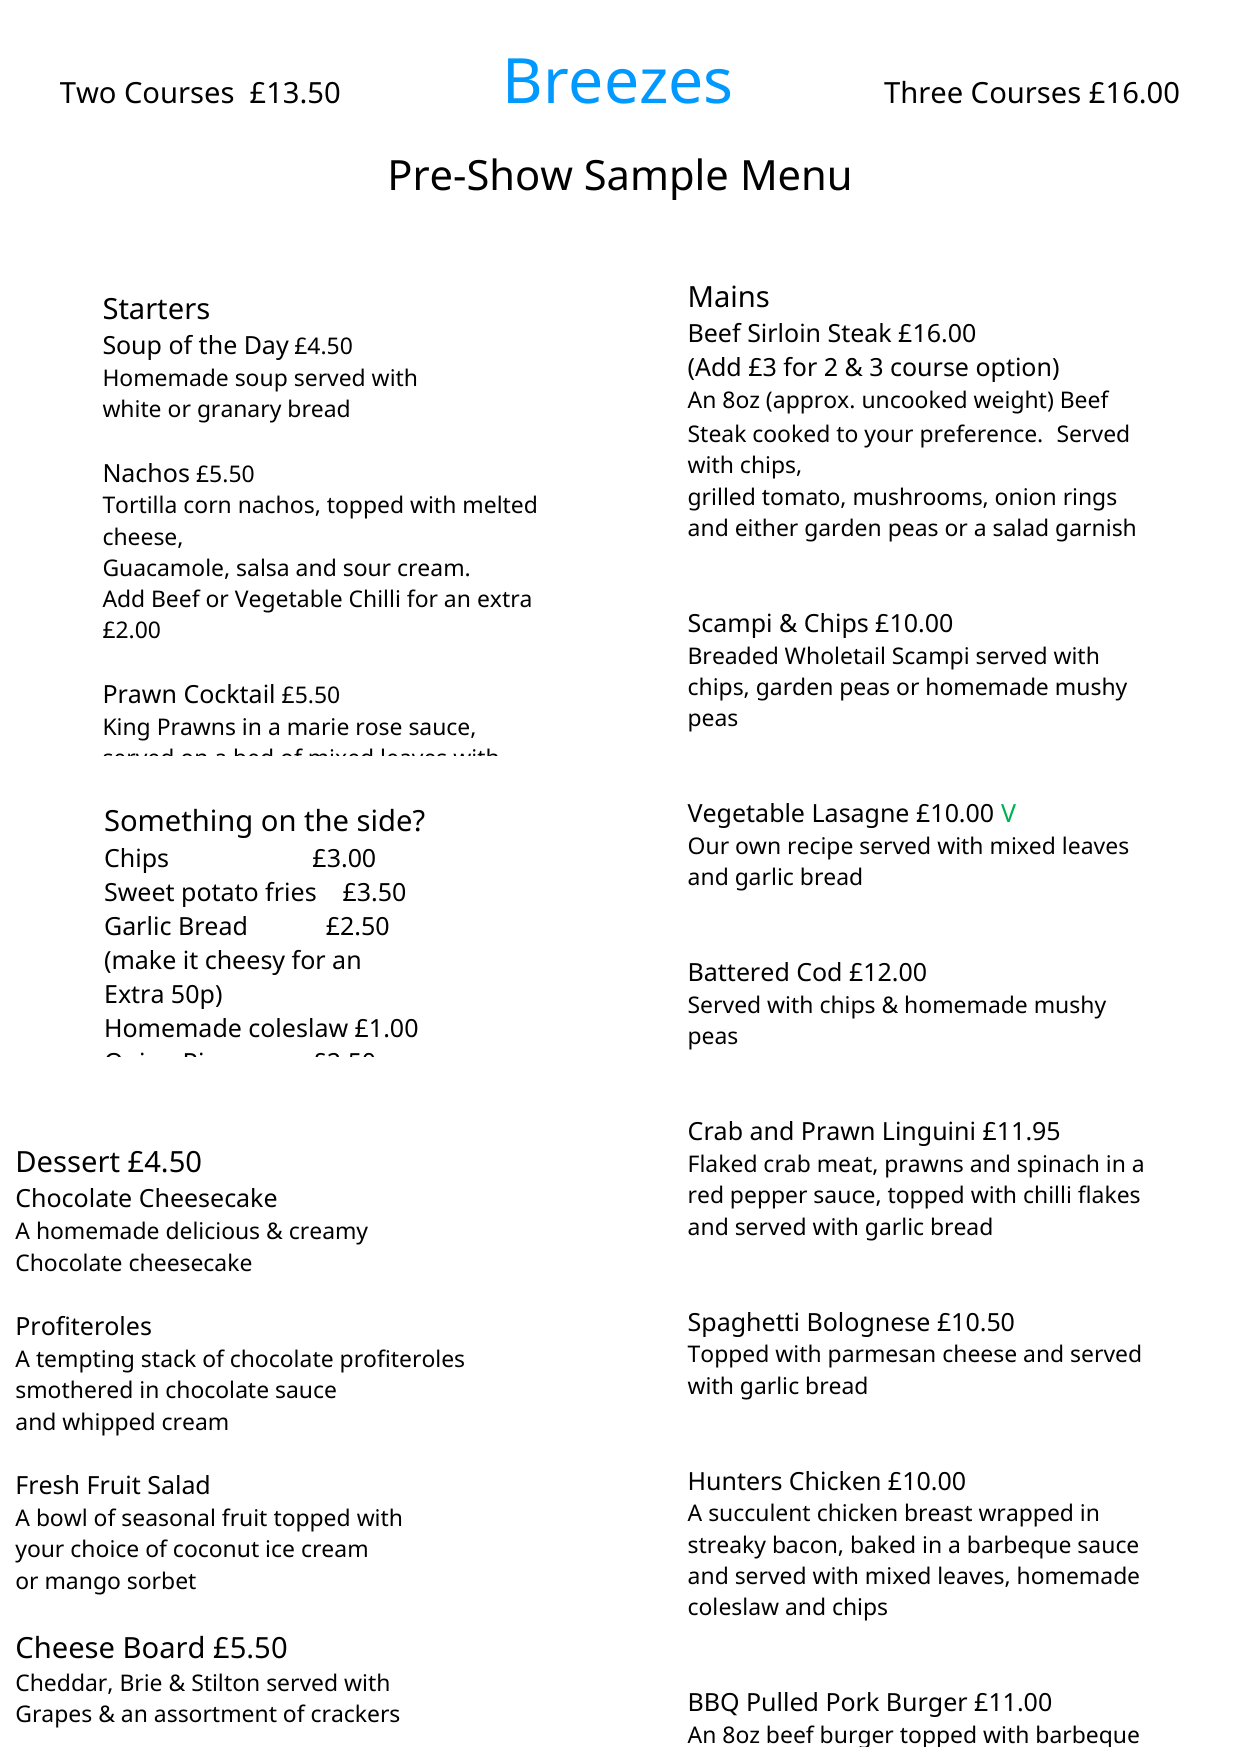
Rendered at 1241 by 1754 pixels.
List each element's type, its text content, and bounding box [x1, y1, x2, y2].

text Pre-Show Sample Menu [37, 146, 1202, 202]
text Two Courses £13.50 Breezes Three Courses £16.00 [37, 37, 1202, 122]
